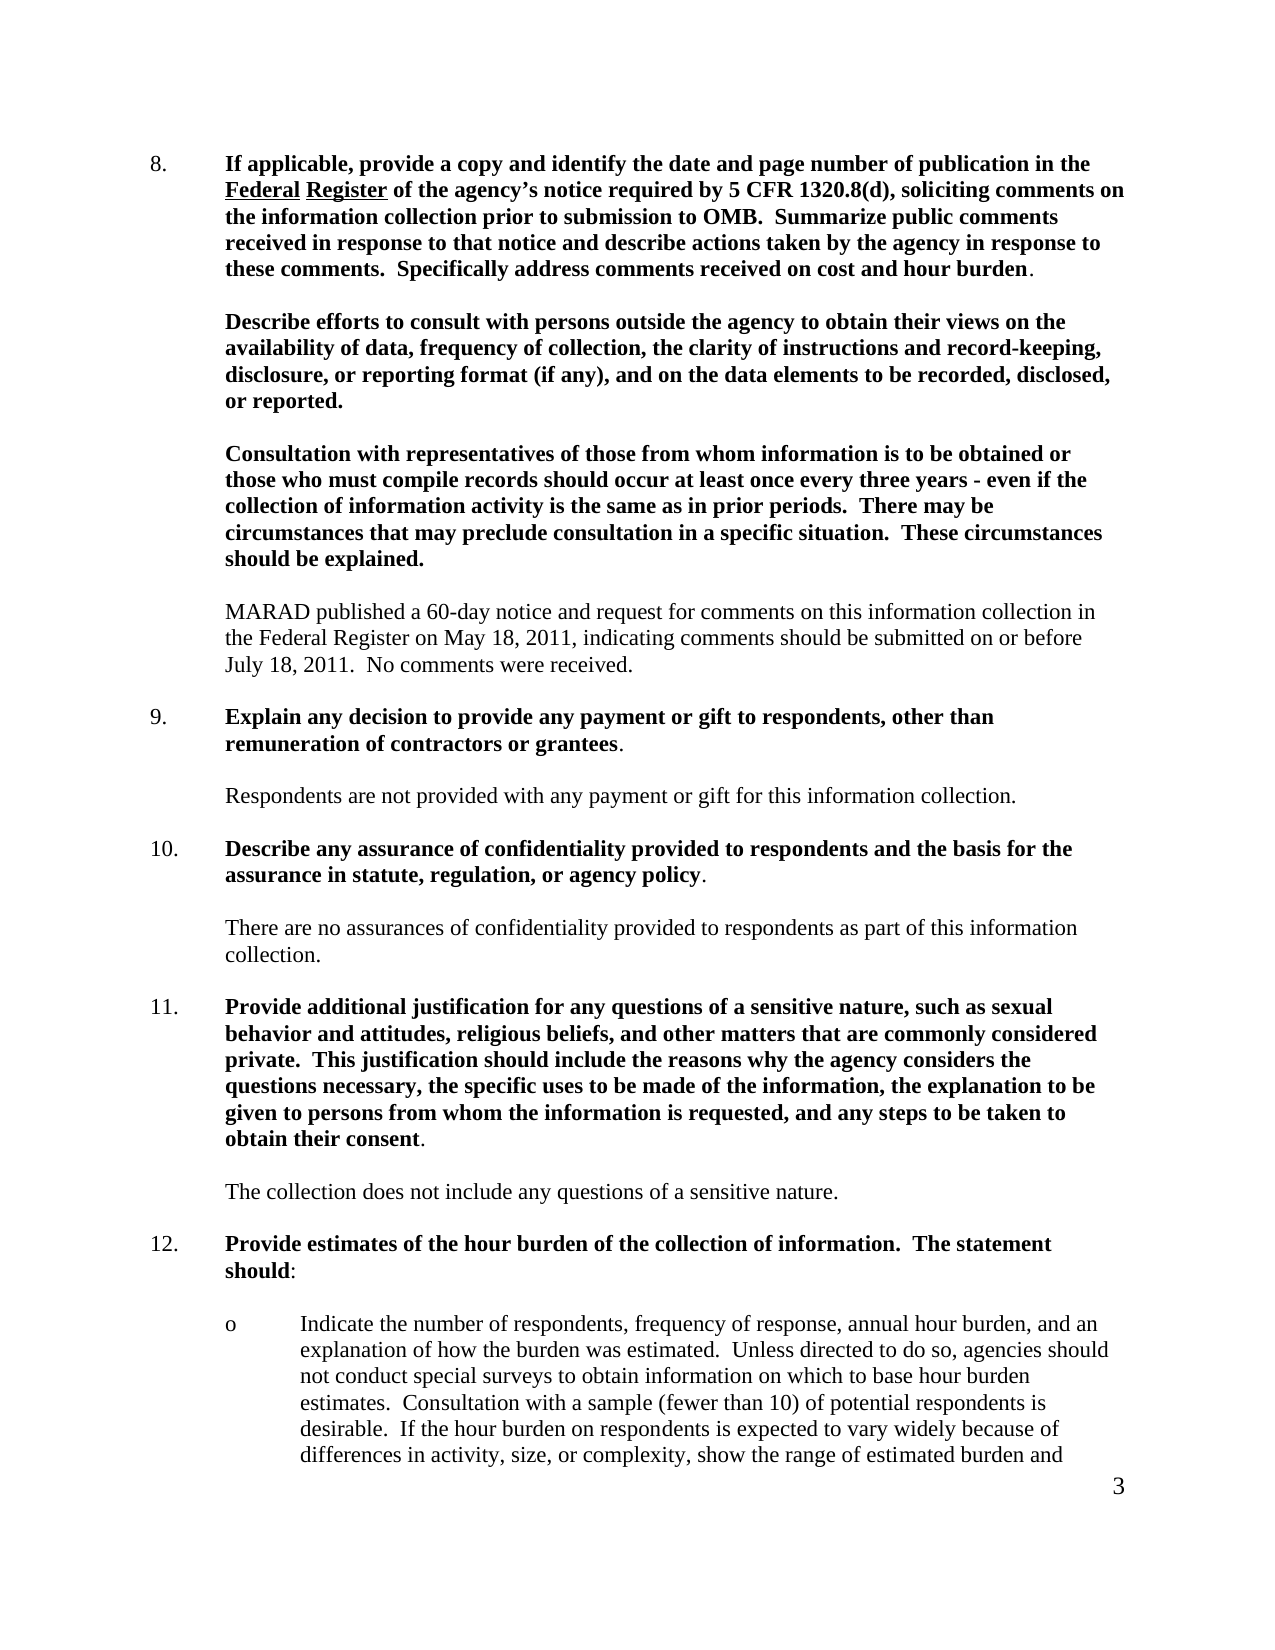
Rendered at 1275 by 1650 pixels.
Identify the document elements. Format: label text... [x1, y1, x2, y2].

text Consultation with representatives of those from whom information is to be obtained or those who must compile records should occur at least once every three years - even if the collection of information activity is the same as in prior periods. There may be circumstances that may preclude consultation in a specific situation. These circumstances should be explained. [225, 440, 1125, 572]
text Describe efforts to consult with persons outside the agency to obtain their views on the availability of data, frequency of collection, the clarity of instructions and record-keeping, disclosure, or reporting format (if any), and on the data elements to be recorded, disclosed, or reported. [225, 308, 1125, 413]
text There are no assurances of confidentiality provided to respondents as part of this information collection. [225, 914, 1125, 967]
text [225, 1309, 1125, 1468]
text The collection does not include any questions of a sensitive nature. [225, 1178, 1125, 1204]
text 11. Provide additional justification for any questions of a sensitive nature, such as sexual behavior and attitudes, religious beliefs, and other matters that are commonly considered private. This justification should include the reasons why the agency considers the questions necessary, the specific uses to be made of the information, the explanation to be given to persons from whom the information is requested, and any steps to be taken to obtain their consent. [150, 993, 1125, 1151]
text 9. Explain any decision to provide any payment or gift to respondents, other than remuneration of contractors or grantees. [150, 703, 1125, 756]
text MARAD published a 60-day notice and request for comments on this information collection in the Federal Register on May 18, 2011, indicating comments should be submitted on or before July 18, 2011. No comments were received. [150, 598, 1125, 677]
list Describe any assurance of confidentiality provided to respondents and the basis for the assurance in statute, regulation, or agency policy. [150, 835, 1125, 888]
text 8. If applicable, provide a copy and identify the date and page number of publication in the Federal Register of the agency’s notice required by 5 CFR 1320.8(d), soliciting comments on the information collection prior to submission to OMB. Summarize public comments received in response to that notice and describe actions taken by the agency in response to these comments. Specifically address comments received on cost and hour burden. [150, 150, 1125, 282]
text 12. Provide estimates of the hour burden of the collection of information. The statement should: [150, 1231, 1125, 1283]
text Respondents are not provided with any payment or gift for this information collection. [225, 782, 1125, 809]
